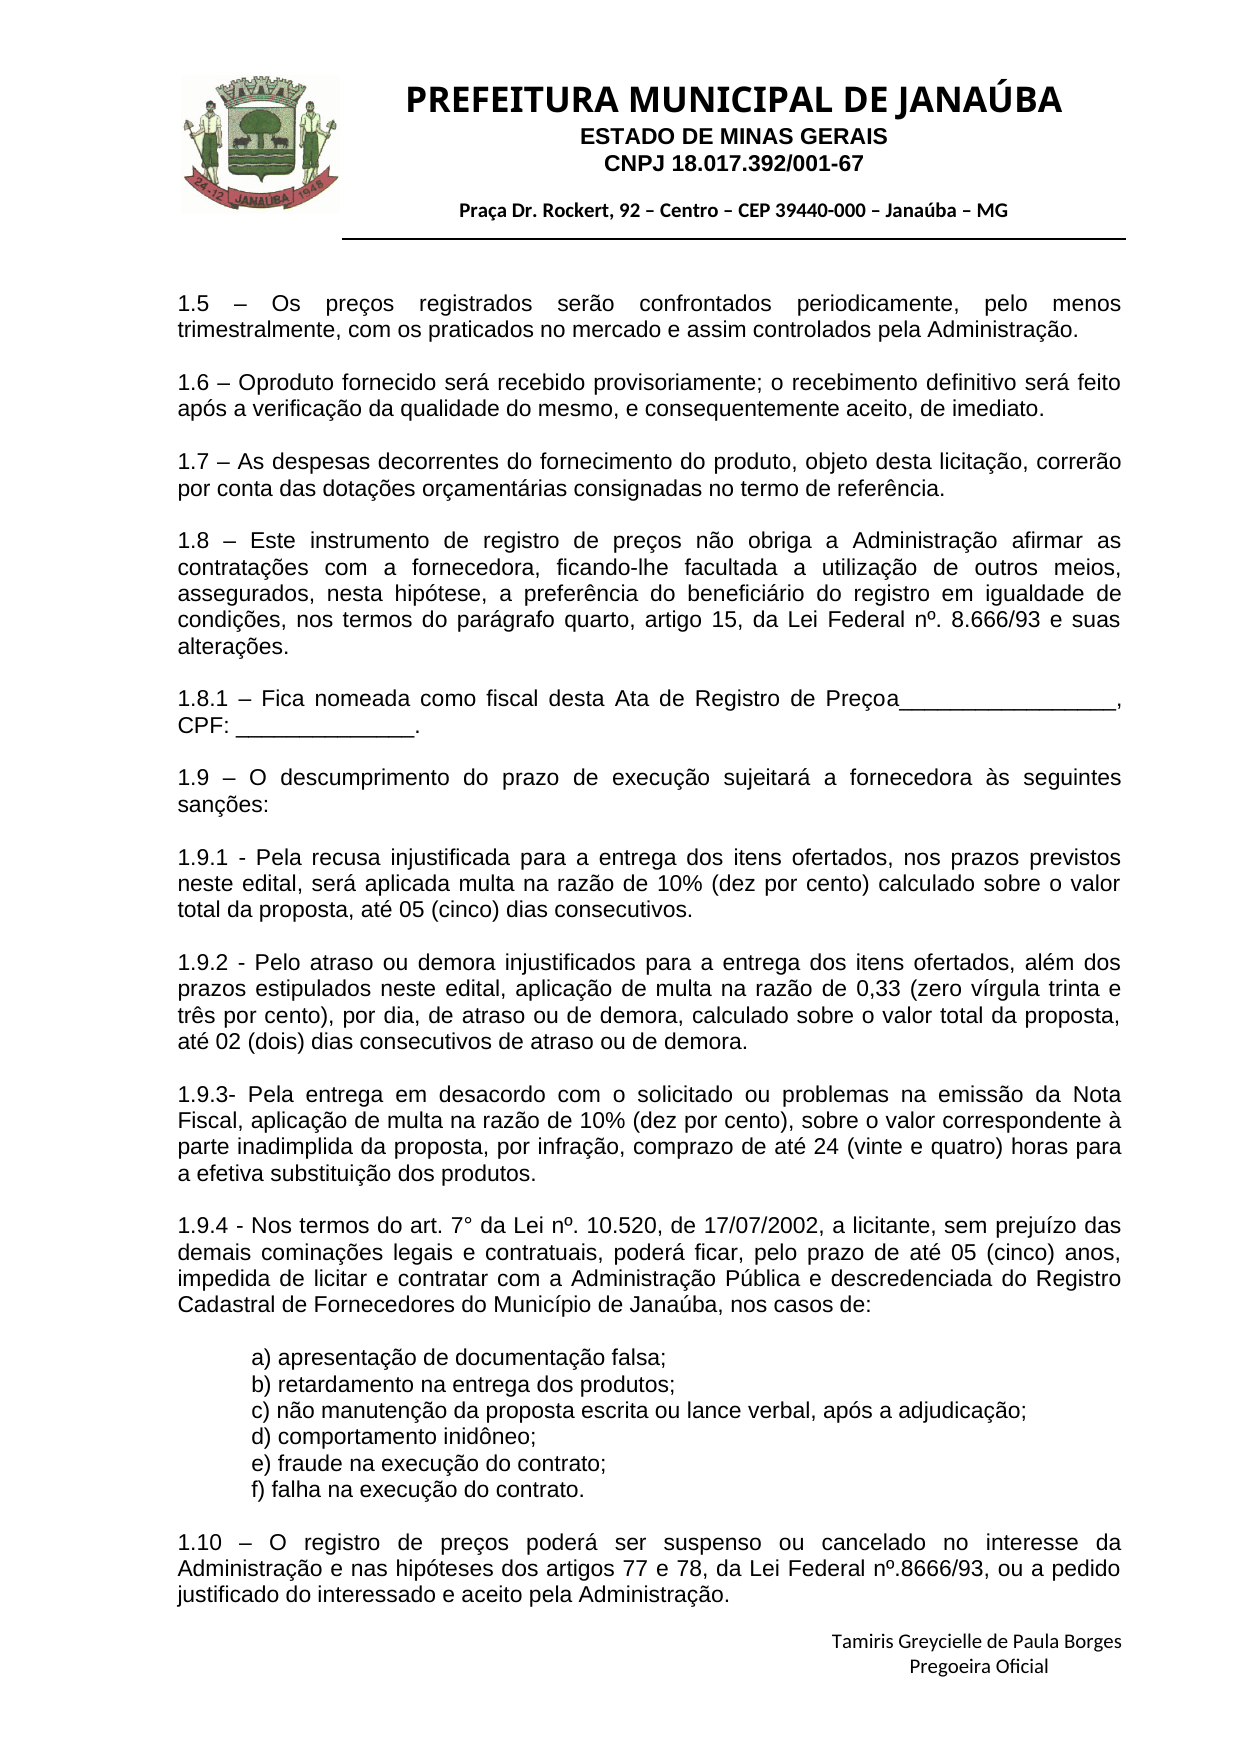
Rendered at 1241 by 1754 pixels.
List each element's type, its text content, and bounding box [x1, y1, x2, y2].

text 1.6 – Oproduto fornecido será recebido provisoriamente; o recebimento definitivo será feito após a verificação da qualidade do mesmo, e consequentemente aceito, de imediato. [177, 369, 1122, 422]
text d) comportamento inidôneo; [251, 1423, 1122, 1449]
text 1.8.1 – Fica nomeada como fiscal desta Ata de Registro de Preçoa_________________, CPF: ______________. [177, 685, 1122, 738]
text c) não manutenção da proposta escrita ou lance verbal, após a adjudicação; [251, 1397, 1122, 1423]
text a) apresentação de documentação falsa; [251, 1344, 1122, 1371]
text 1.9 – O descumprimento do prazo de execução sujeitará a fornecedora às seguintes sanções: [177, 764, 1122, 817]
text 1.5 – Os preços registrados serão confrontados periodicamente, pelo menos trimestralmente, com os praticados no mercado e assim controlados pela Administração. [177, 290, 1122, 343]
picture [180, 75, 341, 214]
text b) retardamento na entrega dos produtos; [251, 1371, 1122, 1397]
text 1.9.3- Pela entrega em desacordo com o solicitado ou problemas na emissão da Nota Fiscal, aplicação de multa na razão de 10% (dez por cento), sobre o valor correspondente à parte inadimplida da proposta, por infração, comprazo de até 24 (vinte e quatro) horas para a efetiva substituição dos produtos. [177, 1081, 1122, 1186]
text 1.9.4 - Nos termos do art. 7° da Lei nº. 10.520, de 17/07/2002, a licitante, sem prejuízo das demais cominações legais e contratuais, poderá ficar, pelo prazo de até 05 (cinco) anos, impedida de licitar e contratar com a Administração Pública e descredenciada do Registro Cadastral de Fornecedores do Município de Janaúba, nos casos de: [177, 1212, 1122, 1318]
text 1.10 – O registro de preços poderá ser suspenso ou cancelado no interesse da Administração e nas hipóteses dos artigos 77 e 78, da Lei Federal nº.8666/93, ou a pedido justificado do interessado e aceito pela Administração. [177, 1529, 1122, 1608]
text 1.9.1 - Pela recusa injustificada para a entrega dos itens ofertados, nos prazos previstos neste edital, será aplicada multa na razão de 10% (dez por cento) calculado sobre o valor total da proposta, até 05 (cinco) dias consecutivos. [177, 843, 1122, 922]
text 1.7 – As despesas decorrentes do fornecimento do produto, objeto desta licitação, correrão por conta das dotações orçamentárias consignadas no termo de referência. [177, 448, 1122, 501]
text 1.8 – Este instrumento de registro de preços não obriga a Administração afirmar as contratações com a fornecedora, ficando-lhe facultada a utilização de outros meios, assegurados, nesta hipótese, a preferência do beneficiário do registro em igualdade de condições, nos termos do parágrafo quarto, artigo 15, da Lei Federal nº. 8.666/93 e suas alterações. [177, 527, 1122, 659]
text f) falha na execução do contrato. [251, 1476, 1122, 1502]
text 1.9.2 - Pelo atraso ou demora injustificados para a entrega dos itens ofertados, além dos prazos estipulados neste edital, aplicação de multa na razão de 0,33 (zero vírgula trinta e três por cento), por dia, de atraso ou de demora, calculado sobre o valor total da proposta, até 02 (dois) dias consecutivos de atraso ou de demora. [177, 949, 1122, 1054]
text e) fraude na execução do contrato; [251, 1449, 1122, 1476]
